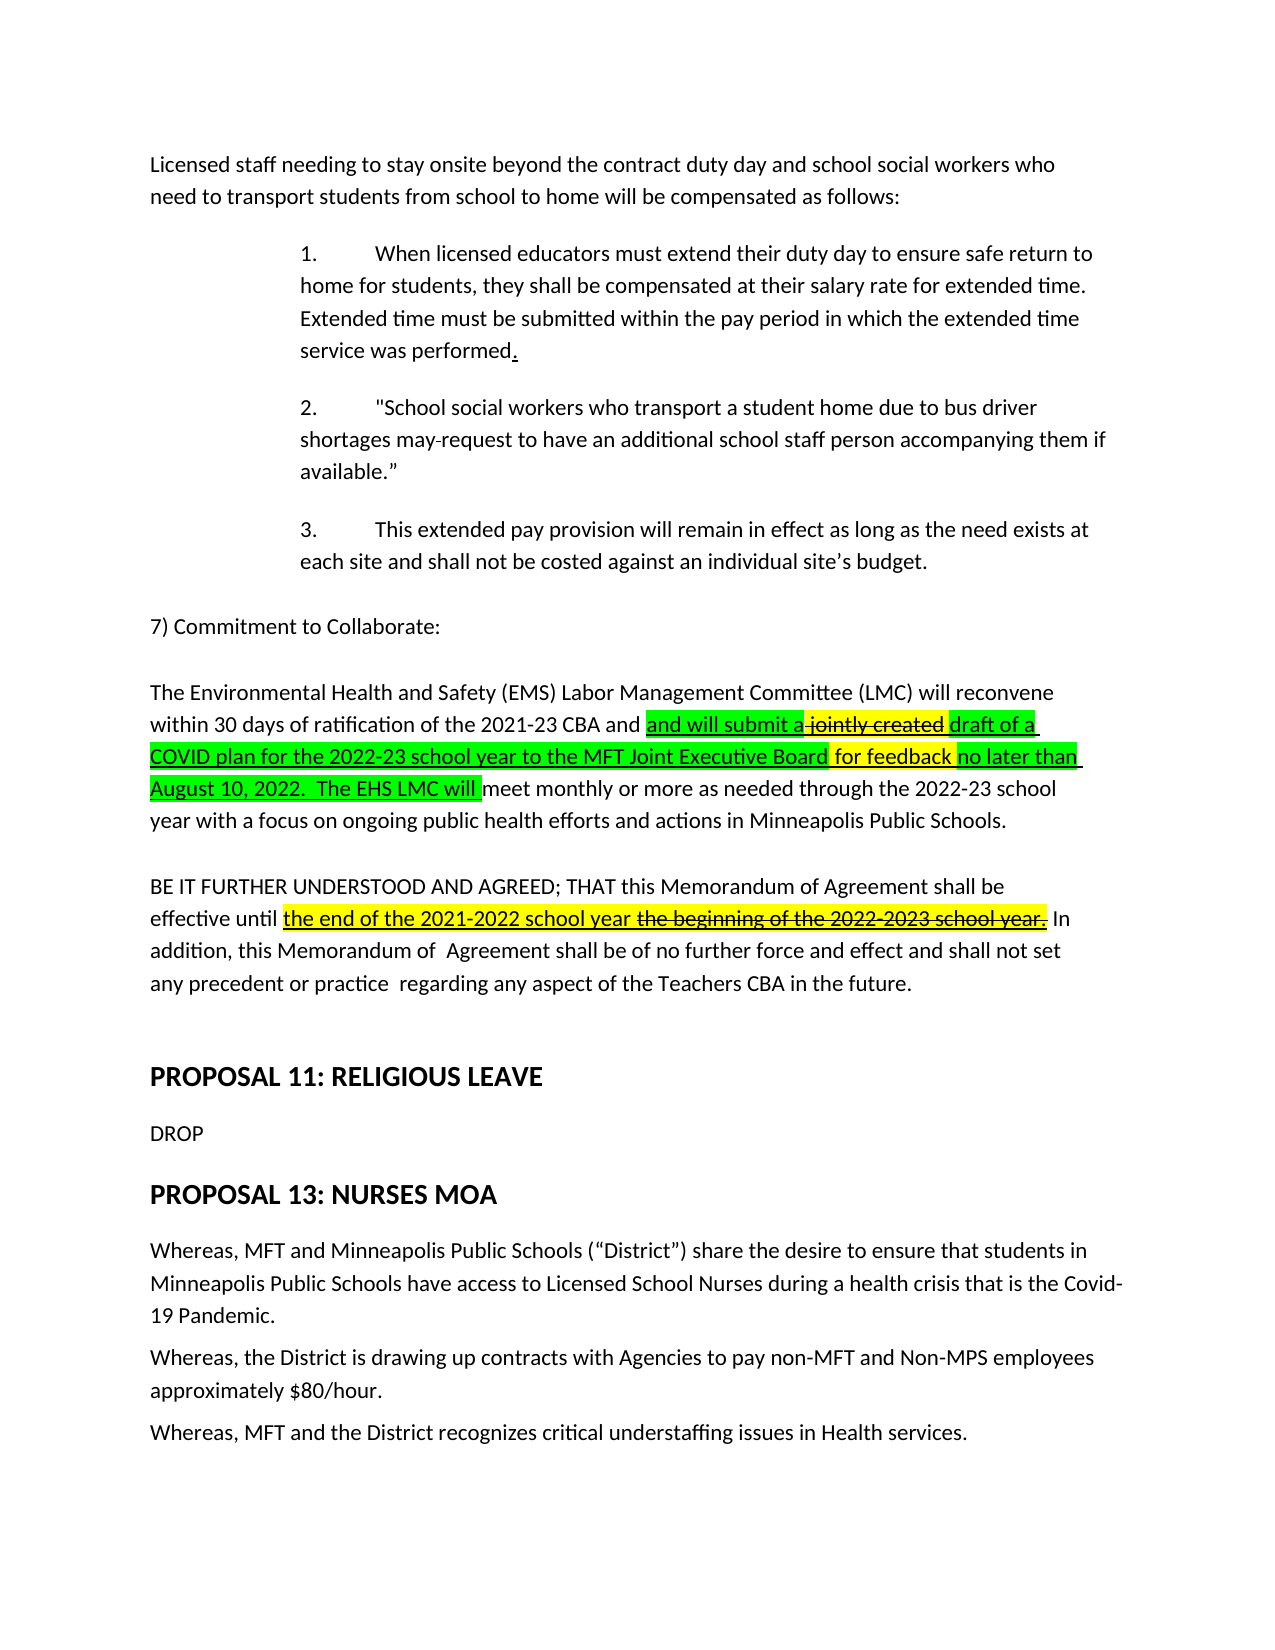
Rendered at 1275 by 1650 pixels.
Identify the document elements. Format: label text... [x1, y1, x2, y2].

text 7) Commitment to Collaborate: [150, 612, 1087, 640]
text BE IT FURTHER UNDERSTOOD AND AGREED; THAT this Memorandum of Agreement shall be effective until the end of the 2021-2022 school year the beginning of the 2022-2023 school year. In addition, this Memorandum of Agreement shall be of no further force and effect and shall not set any precedent or practice regarding any aspect of the Teachers CBA in the future. [150, 872, 1087, 997]
text Whereas, MFT and the District recognizes critical understaffing issues in Health services. [150, 1418, 1125, 1446]
text Whereas, MFT and Minneapolis Public Schools (“District”) share the desire to ensure that students in Minneapolis Public Schools have access to Licensed School Nurses during a health crisis that is the Covid-19 Pandemic. [150, 1237, 1125, 1329]
text 2. "School social workers who transport a student home due to bus driver shortages may request to have an additional school staff person accompanying them if available.” [300, 393, 1125, 486]
text 3. This extended pay provision will remain in effect as long as the need exists at each site and shall not be costed against an individual site’s budget. [300, 515, 1125, 575]
text PROPOSAL 11: RELIGIOUS LEAVE [150, 1058, 1125, 1094]
text DROP [150, 1119, 1125, 1147]
text The Environmental Health and Safety (EMS) Labor Management Committee (LMC) will reconvene within 30 days of ratification of the 2021-23 CBA and and will submit a jointly created draft of a COVID plan for the 2022-23 school year to the MFT Joint Executive Board for feedback no later than August 10, 2022. The EHS LMC will meet monthly or more as needed through the 2022-23 school year with a focus on ongoing public health efforts and actions in Minneapolis Public Schools. [150, 678, 1087, 835]
text Licensed staff needing to stay onsite beyond the contract duty day and school social workers who need to transport students from school to home will be compensated as follows: [150, 150, 1087, 210]
text PROPOSAL 13: NURSES MOA [150, 1176, 1125, 1212]
text Whereas, the District is drawing up contracts with Agencies to pay non-MFT and Non-MPS employees approximately $80/hour. [150, 1343, 1125, 1404]
text 1. When licensed educators must extend their duty day to ensure safe return to home for students, they shall be compensated at their salary rate for extended time. Extended time must be submitted within the pay period in which the extended time service was performed. [300, 239, 1125, 364]
